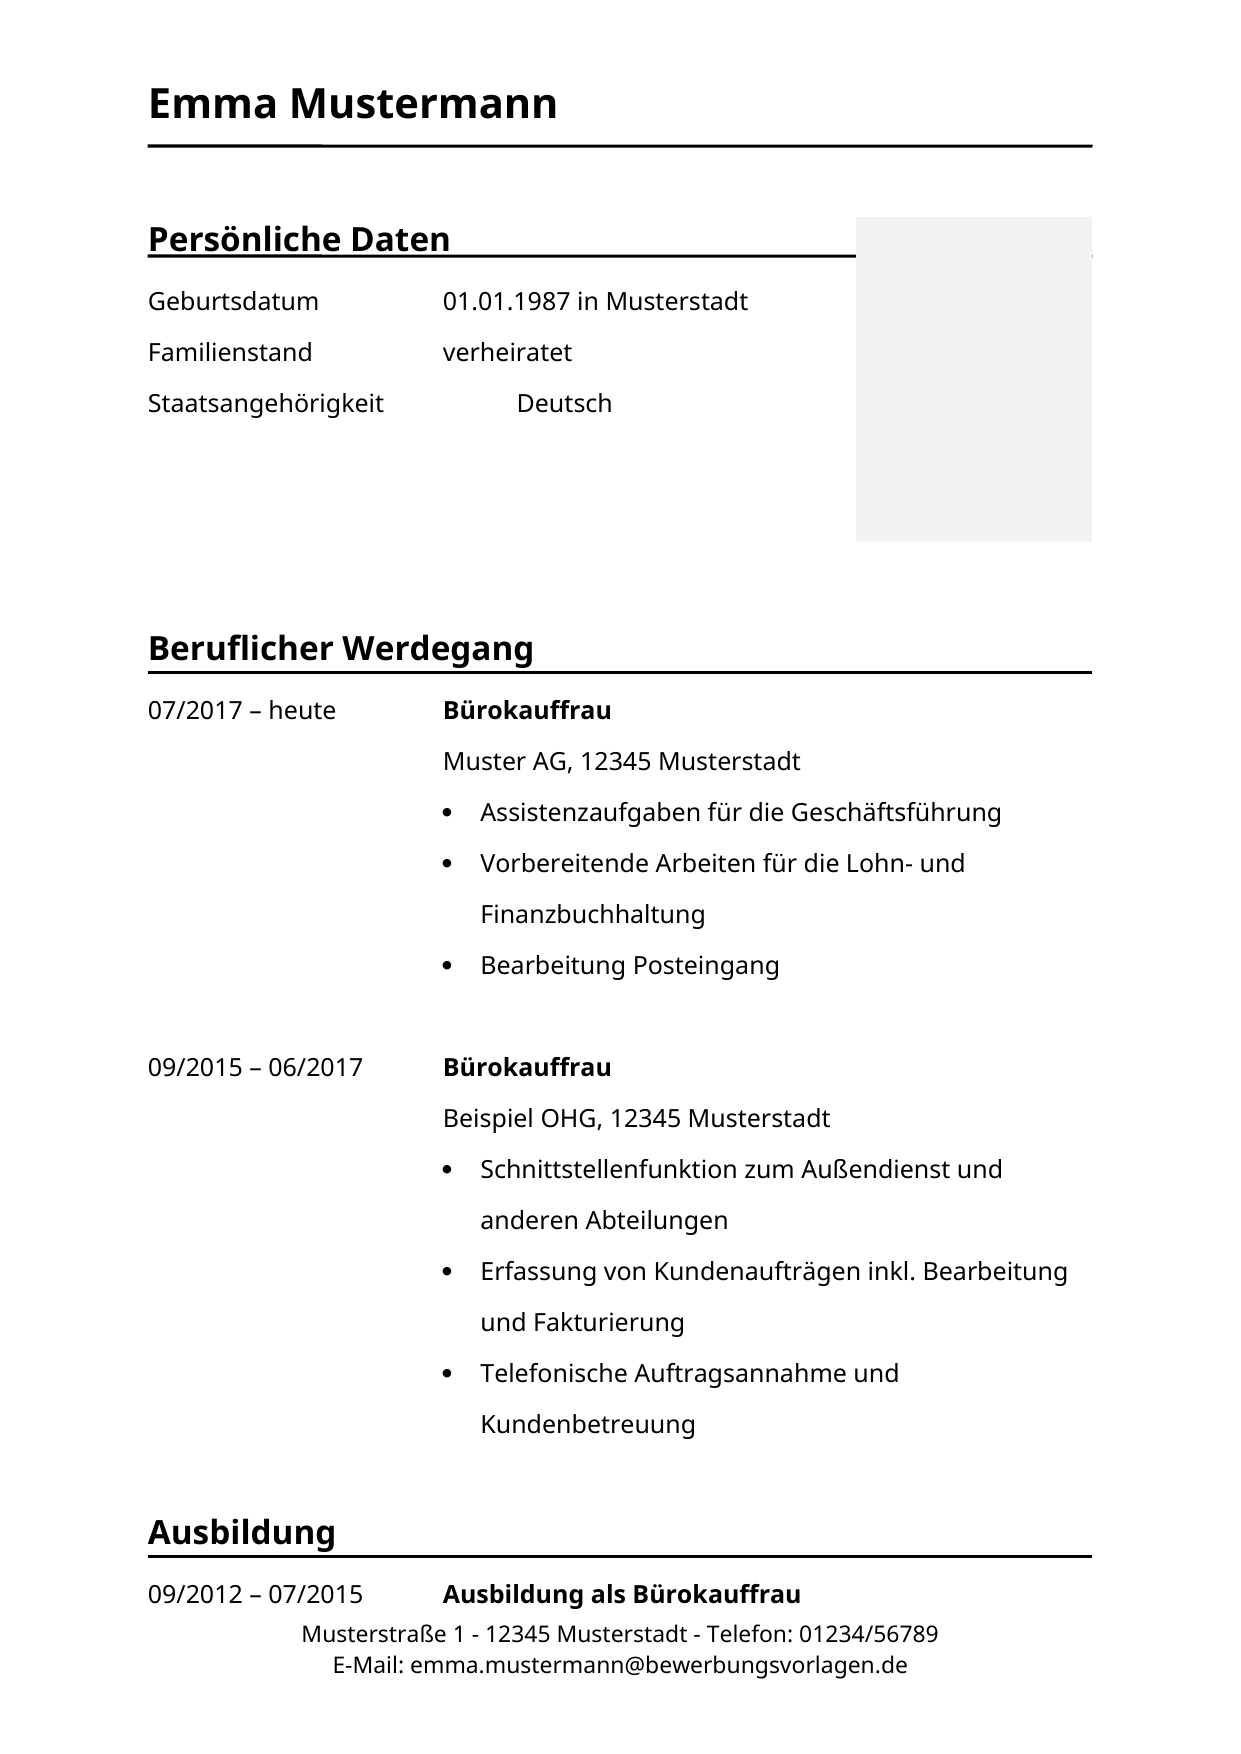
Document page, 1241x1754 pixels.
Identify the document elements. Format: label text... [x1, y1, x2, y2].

list Vorbereitende Arbeiten für die Lohn- und Finanzbuchhaltung [443, 846, 1093, 931]
text Beispiel OHG, 12345 Musterstadt [148, 1101, 1093, 1135]
text 09/2015 – 06/2017 Bürokauffrau [148, 1050, 1093, 1084]
list Assistenzaufgaben für die Geschäftsführung [443, 794, 1093, 828]
text 09/2012 – 07/2015 Ausbildung als Bürokauffrau [148, 1577, 1093, 1611]
text Persönliche Daten [148, 148, 1093, 254]
list Erfassung von Kundenaufträgen inkl. Bearbeitung und Fakturierung [443, 1254, 1093, 1339]
list Schnittstellenfunktion zum Außendienst und anderen Abteilungen [443, 1152, 1093, 1237]
text 07/2017 – heute Bürokauffrau [148, 692, 1093, 726]
text Muster AG, 12345 Musterstadt [148, 743, 1093, 777]
text Geburtsdatum 01.01.1987 in Musterstadt [148, 284, 856, 318]
text Familienstand verheiratet [148, 335, 856, 369]
text Staatsangehörigkeit Deutsch [148, 386, 856, 420]
text Beruflicher Werdegang [148, 624, 1093, 670]
list Bearbeitung Posteingang [443, 948, 1093, 982]
text Ausbildung [148, 1509, 1093, 1554]
list Telefonische Auftragsannahme und Kundenbetreuung [443, 1356, 1093, 1441]
